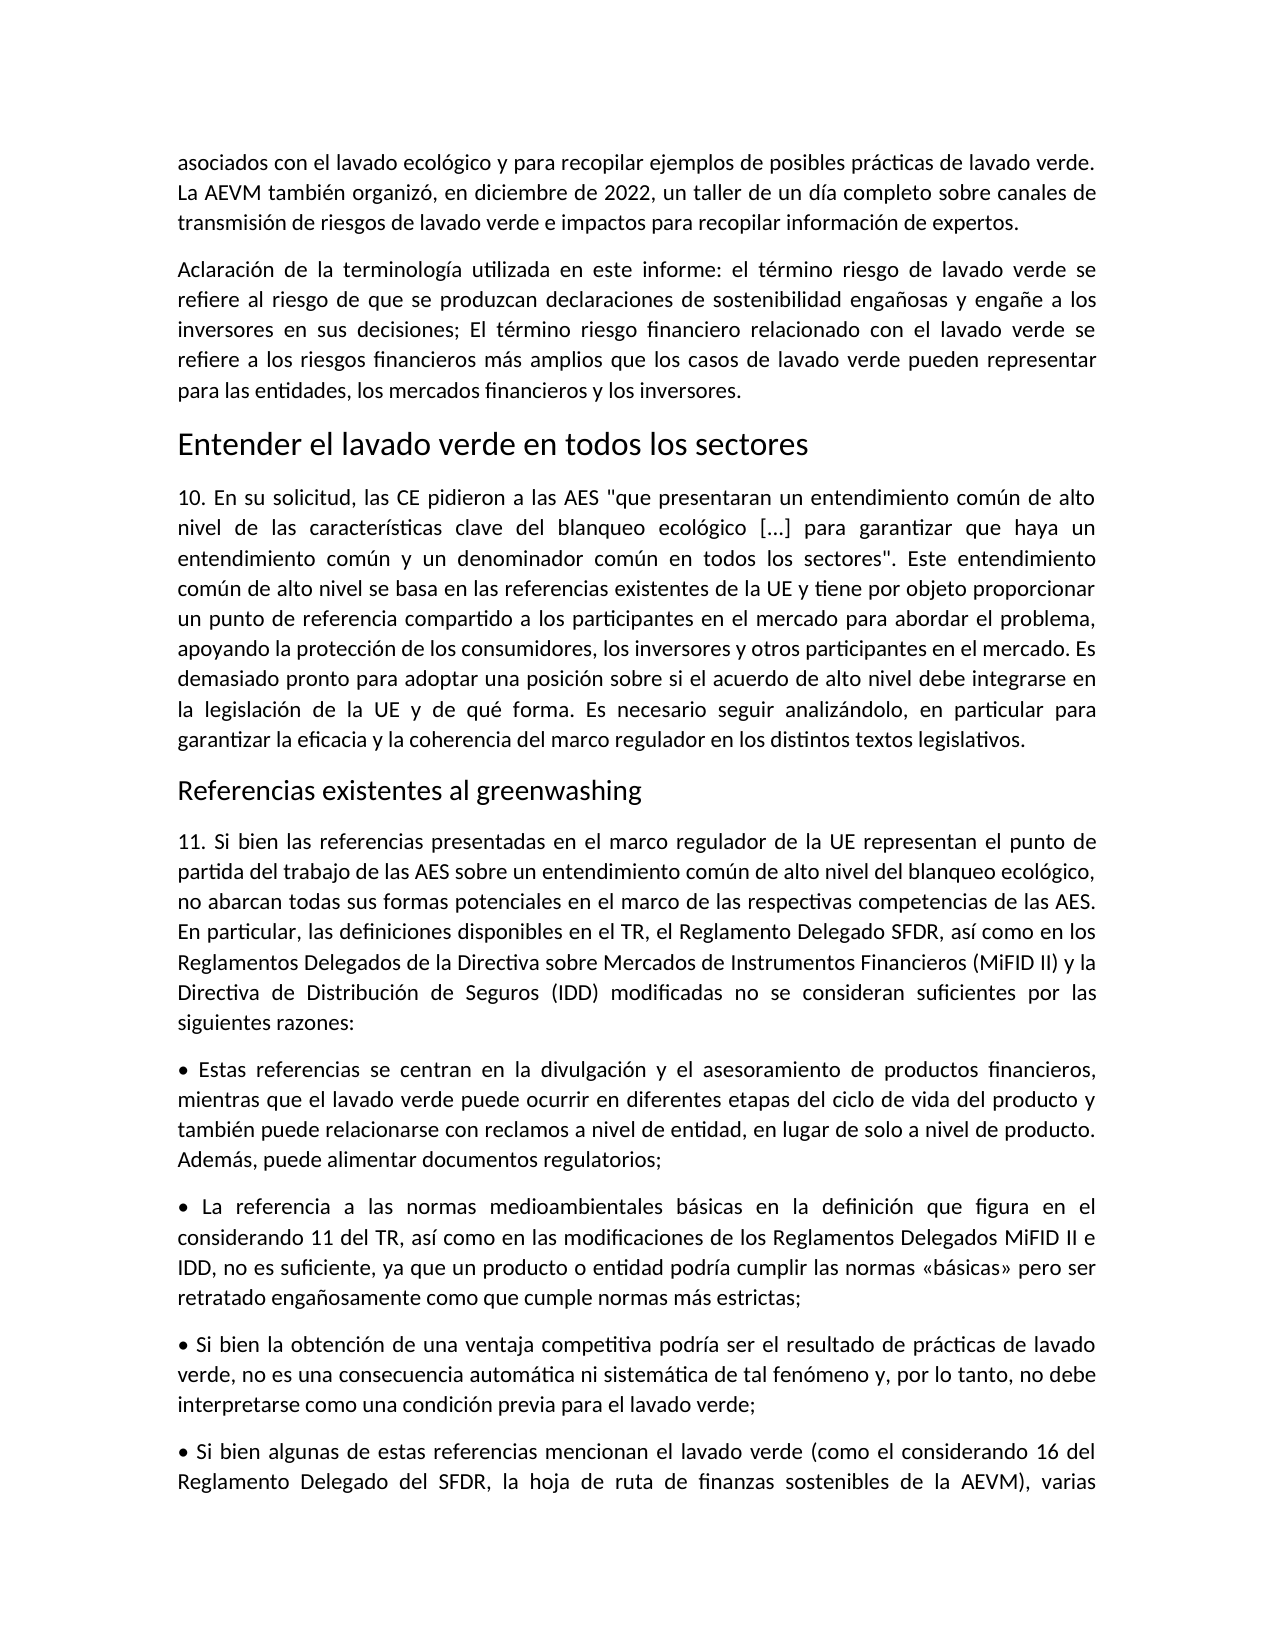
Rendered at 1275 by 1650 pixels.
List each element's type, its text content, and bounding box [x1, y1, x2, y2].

text 11. Si bien las referencias presentadas en el marco regulador de la UE representan el punto de partida del trabajo de las AES sobre un entendimiento común de alto nivel del blanqueo ecológico, no abarcan todas sus formas potenciales en el marco de las respectivas competencias de las AES. En particular, las definiciones disponibles en el TR, el Reglamento Delegado SFDR, así como en los Reglamentos Delegados de la Directiva sobre Mercados de Instrumentos Financieros (MiFID II) y la Directiva de Distribución de Seguros (IDD) modificadas no se consideran suficientes por las siguientes razones: [177, 827, 1098, 1036]
text • La referencia a las normas medioambientales básicas en la definición que figura en el considerando 11 del TR, así como en las modificaciones de los Reglamentos Delegados MiFID II e IDD, no es suficiente, ya que un producto o entidad podría cumplir las normas «básicas» pero ser retratado engañosamente como que cumple normas más estrictas; [177, 1192, 1098, 1311]
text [177, 148, 1098, 236]
text • Si bien la obtención de una ventaja competitiva podría ser el resultado de prácticas de lavado verde, no es una consecuencia automática ni sistemática de tal fenómeno y, por lo tanto, no debe interpretarse como una condición previa para el lavado verde; [177, 1330, 1098, 1418]
text Referencias existentes al greenwashing [177, 772, 1098, 807]
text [177, 1437, 1098, 1496]
text • Estas referencias se centran en la divulgación y el asesoramiento de productos financieros, mientras que el lavado verde puede ocurrir en diferentes etapas del ciclo de vida del producto y también puede relacionarse con reclamos a nivel de entidad, en lugar de solo a nivel de producto. Además, puede alimentar documentos regulatorios; [177, 1055, 1098, 1174]
text Aclaración de la terminología utilizada en este informe: el término riesgo de lavado verde se refiere al riesgo de que se produzcan declaraciones de sostenibilidad engañosas y engañe a los inversores en sus decisiones; El término riesgo financiero relacionado con el lavado verde se refiere a los riesgos financieros más amplios que los casos de lavado verde pueden representar para las entidades, los mercados financieros y los inversores. [177, 255, 1098, 404]
text Entender el lavado verde en todos los sectores [177, 423, 1098, 463]
text 10. En su solicitud, las CE pidieron a las AES "que presentaran un entendimiento común de alto nivel de las características clave del blanqueo ecológico [...] para garantizar que haya un entendimiento común y un denominador común en todos los sectores". Este entendimiento común de alto nivel se basa en las referencias existentes de la UE y tiene por objeto proporcionar un punto de referencia compartido a los participantes en el mercado para abordar el problema, apoyando la protección de los consumidores, los inversores y otros participantes en el mercado. Es demasiado pronto para adoptar una posición sobre si el acuerdo de alto nivel debe integrarse en la legislación de la UE y de qué forma. Es necesario seguir analizándolo, en particular para garantizar la eficacia y la coherencia del marco regulador en los distintos textos legislativos. [177, 483, 1098, 753]
